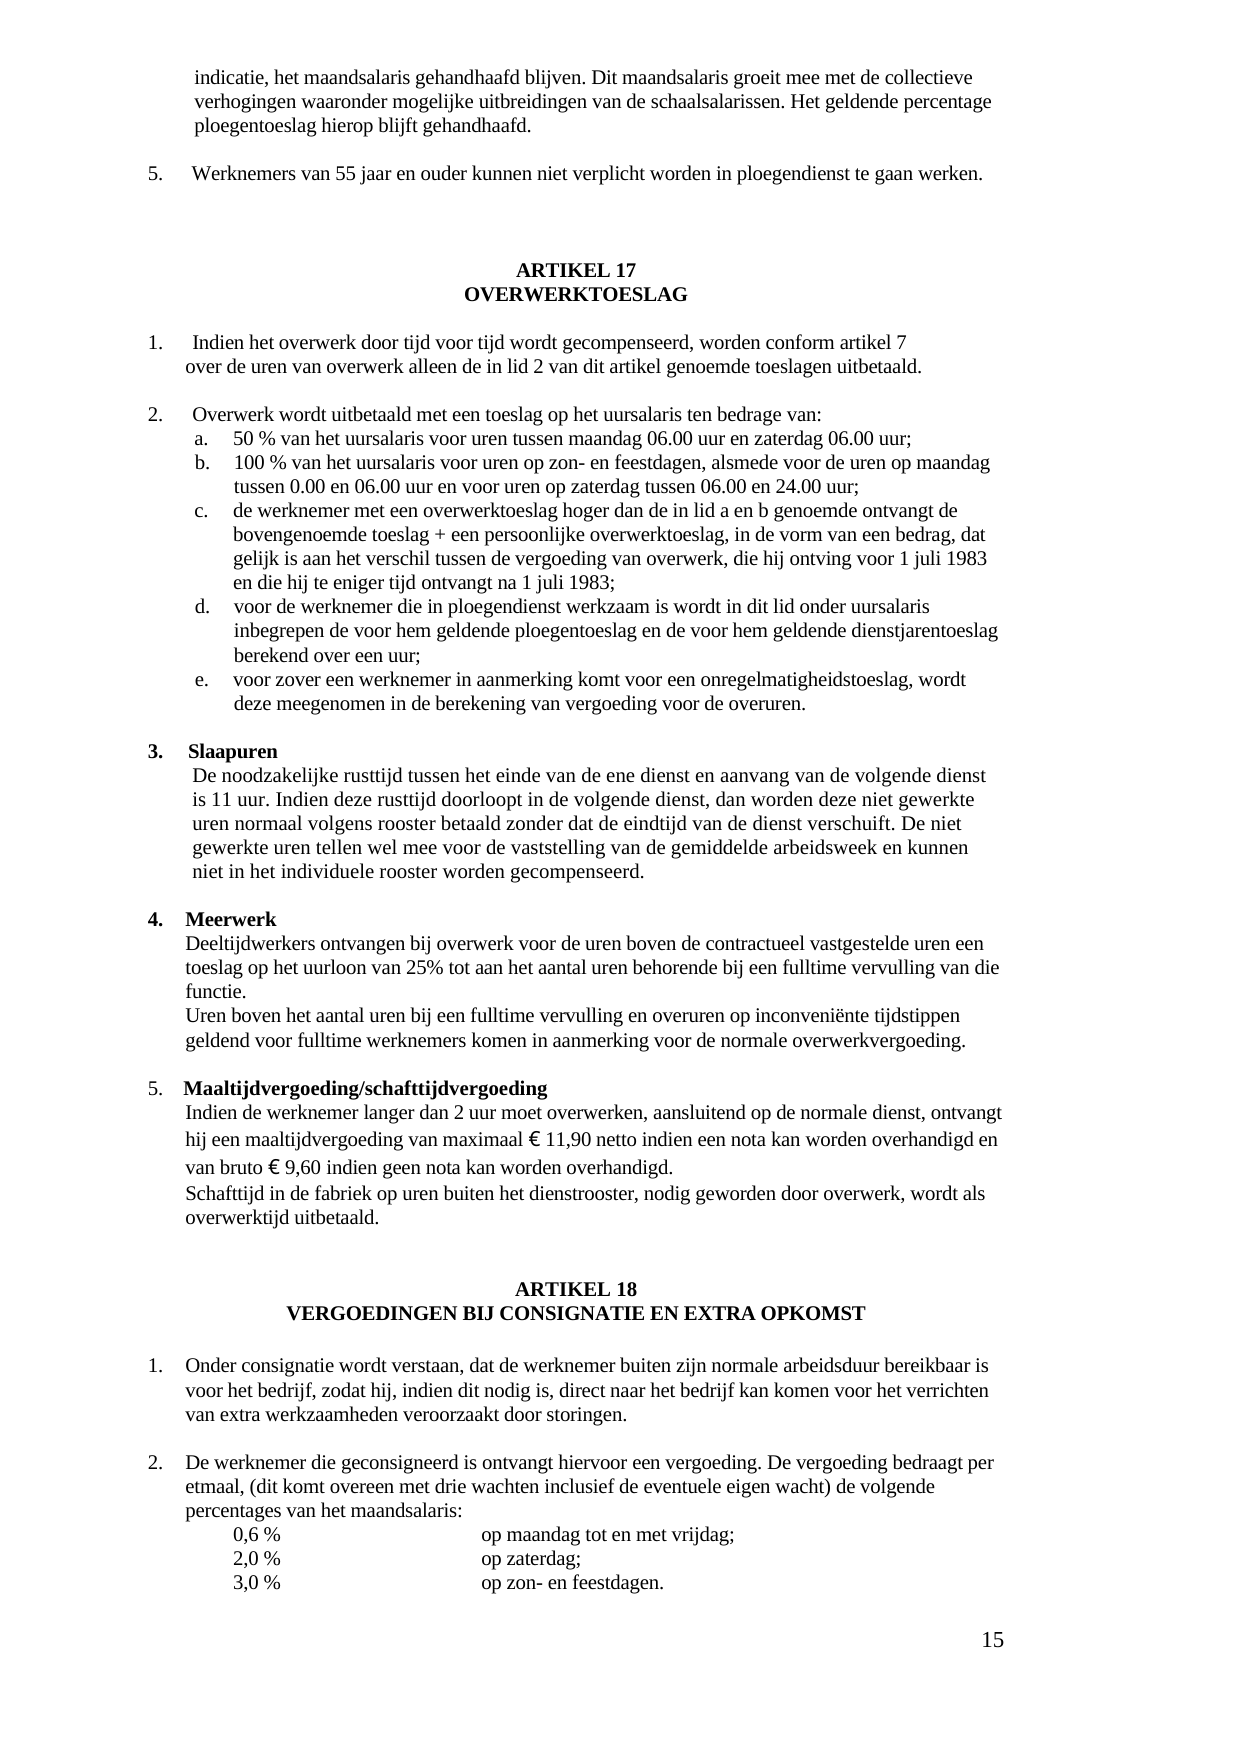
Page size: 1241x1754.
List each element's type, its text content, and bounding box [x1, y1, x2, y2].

text 3. Slaapuren De noodzakelijke rusttijd tussen het einde van de ene dienst en aanvang van de volgende dienst is 11 uur. Indien deze rusttijd doorloopt in de volgende dienst, dan worden deze niet gewerkte uren normaal volgens rooster betaald zonder dat de eindtijd van de dienst verschuift. De niet gewerkte uren tellen wel mee voor de vaststelling van de gemiddelde arbeidsweek en kunnen niet in het individuele rooster worden gecompenseerd. [148, 739, 1004, 883]
list De werknemer die geconsigneerd is ontvangt hiervoor een vergoeding. De vergoeding bedraagt per etmaal, (dit komt overeen met drie wachten inclusief de eventuele eigen wacht) de volgende percentages van het maandsalaris: [148, 1450, 1004, 1522]
list 100 % van het uursalaris voor uren op zon- en feestdagen, alsmede voor de uren op maandag tussen 0.00 en 06.00 uur en voor uren op zaterdag tussen 06.00 en 24.00 uur; [194, 450, 1004, 498]
text ARTIKEL 17 OVERWERKTOESLAG [148, 257, 1004, 306]
text 1. Indien het overwerk door tijd voor tijd wordt gecompenseerd, worden conform artikel 7 [148, 330, 1004, 354]
subtitle ARTIKEL 18 [148, 1277, 1004, 1301]
text 2. Overwerk wordt uitbetaald met een toeslag op het uursalaris ten bedrage van: [148, 402, 1004, 426]
text 4. Meerwerk Deeltijdwerkers ontvangen bij overwerk voor de uren boven de contractueel vastgestelde uren een toeslag op het uurloon van 25% tot aan het aantal uren behorende bij een fulltime vervulling van die functie. Uren boven het aantal uren bij een fulltime vervulling en overuren op inconveniënte tijdstippen geldend voor fulltime werknemers komen in aanmerking voor de normale overwerkvergoeding. [148, 907, 1004, 1052]
list voor de werknemer die in ploegendienst werkzaam is wordt in dit lid onder uursalaris inbegrepen de voor hem geldende ploegentoeslag en de voor hem geldende dienstjarentoeslag berekend over een uur; [194, 594, 1004, 667]
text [148, 65, 1004, 137]
text c. de werknemer met een overwerktoeslag hoger dan de in lid a en b genoemde ontvangt de bovengenoemde toeslag + een persoonlijke overwerktoeslag, in de vorm van een bedrag, dat gelijk is aan het verschil tussen de vergoeding van overwerk, die hij ontving voor 1 juli 1983 en die hij te eniger tijd ontvangt na 1 juli 1983; [148, 498, 1004, 594]
text 0,6 % op maandag tot en met vrijdag; [194, 1522, 1004, 1546]
text 3,0 % op zon- en feestdagen. [194, 1570, 1004, 1594]
subtitle VERGOEDINGEN BIJ CONSIGNATIE EN EXTRA OPKOMST [148, 1301, 1004, 1353]
text a. 50 % van het uursalaris voor uren tussen maandag 06.00 uur en zaterdag 06.00 uur; [148, 426, 1004, 450]
text 5. Maaltijdvergoeding/schafttijdvergoeding Indien de werknemer langer dan 2 uur moet overwerken, aansluitend op de normale dienst, ontvangt hij een maaltijdvergoeding van maximaal € 11,90 netto indien een nota kan worden overhandigd en van bruto € 9,60 indien geen nota kan worden overhandigd. Schafttijd in de fabriek op uren buiten het dienstrooster, nodig geworden door overwerk, wordt als overwerktijd uitbetaald. [148, 1076, 1004, 1229]
list Onder consignatie wordt verstaan, dat de werknemer buiten zijn normale arbeidsduur bereikbaar is voor het bedrijf, zodat hij, indien dit nodig is, direct naar het bedrijf kan komen voor het verrichten van extra werkzaamheden veroorzaakt door storingen. [148, 1353, 1004, 1426]
text 2,0 % op zaterdag; [194, 1546, 1004, 1570]
list voor zover een werknemer in aanmerking komt voor een onregelmatigheidstoeslag, wordt deze meegenomen in de berekening van vergoeding voor de overuren. [194, 667, 1004, 715]
list Werknemers van 55 jaar en ouder kunnen niet verplicht worden in ploegendienst te gaan werken. [148, 161, 1004, 185]
text over de uren van overwerk alleen de in lid 2 van dit artikel genoemde toeslagen uitbetaald. [185, 354, 1004, 378]
